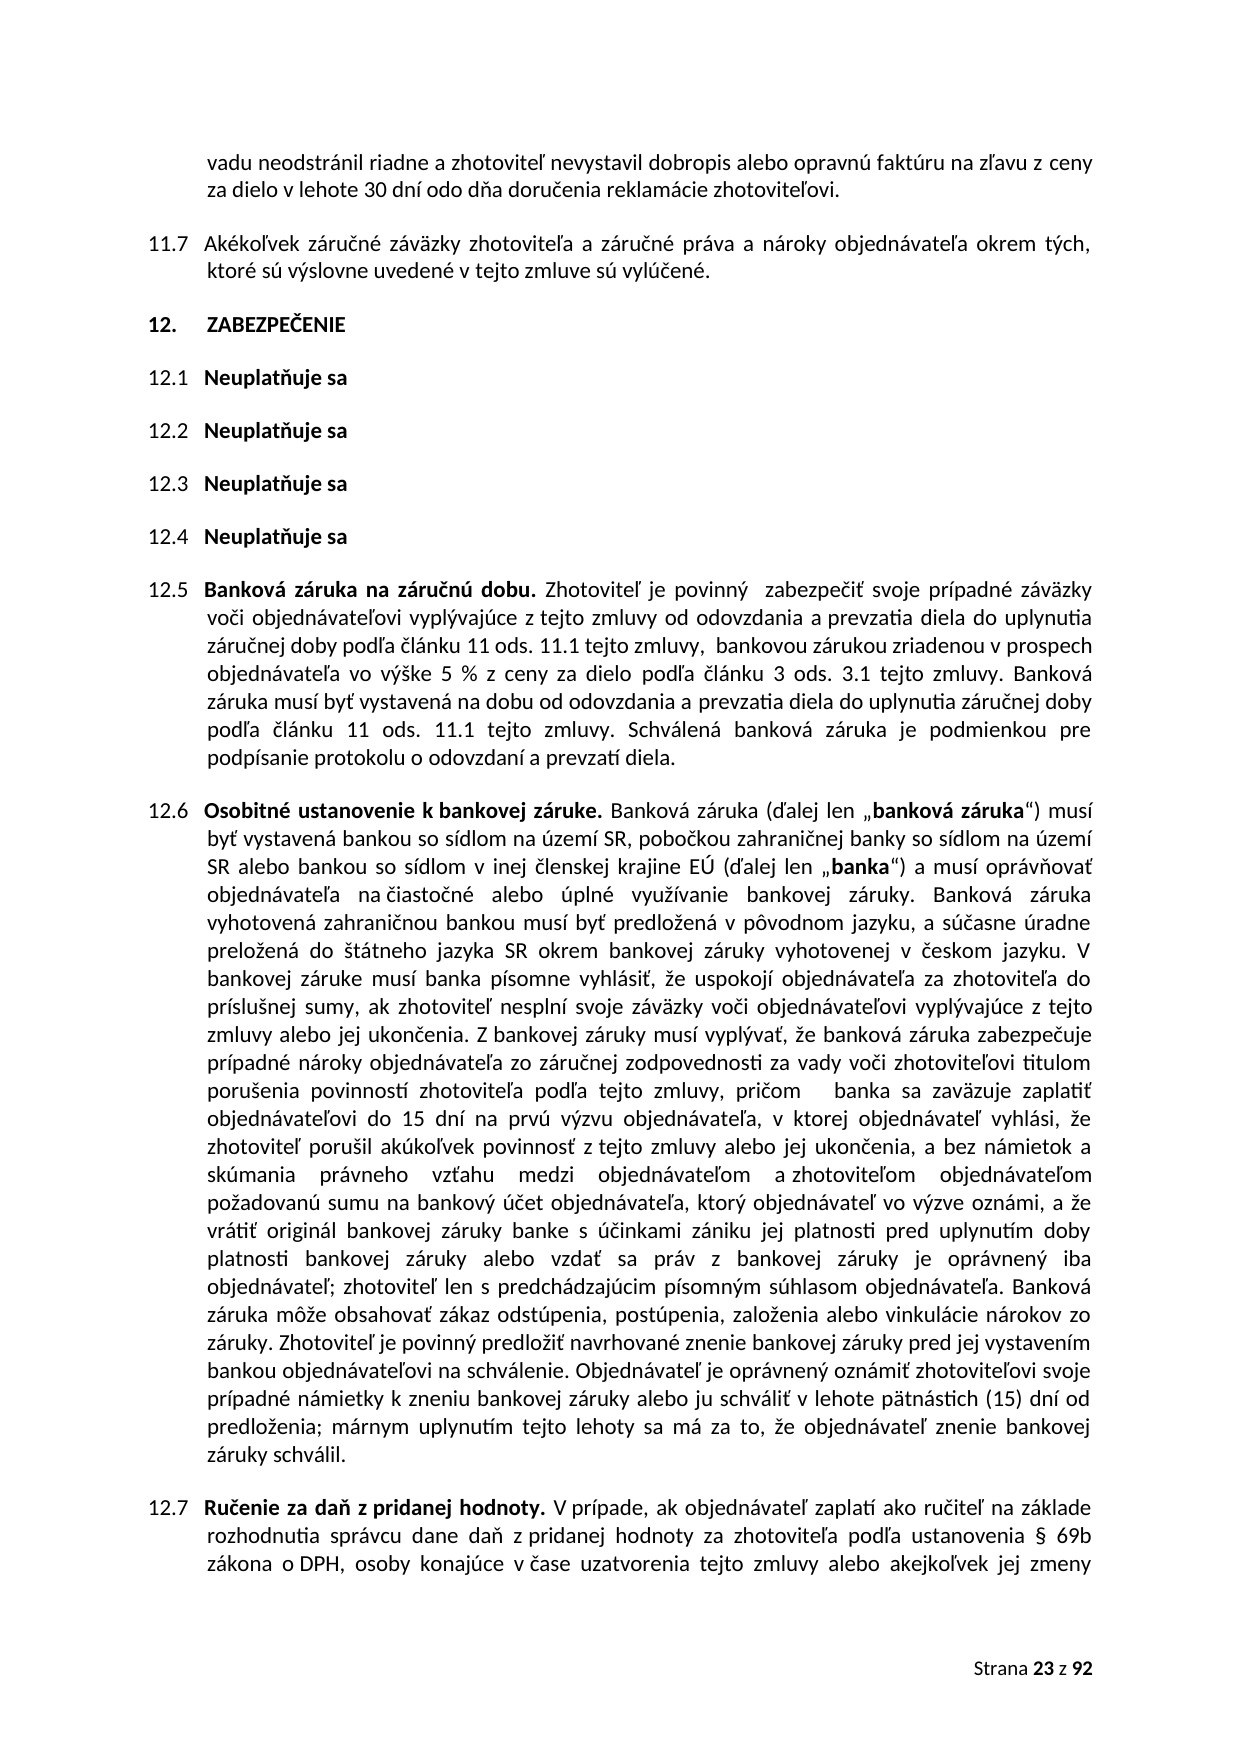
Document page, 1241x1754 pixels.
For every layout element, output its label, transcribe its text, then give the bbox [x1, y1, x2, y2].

subtitle ZABEZPEČENIE [148, 310, 1093, 338]
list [148, 1493, 1093, 1577]
list Neuplatňuje sa [148, 469, 1093, 497]
list Banková záruka na záručnú dobu. Zhotoviteľ je povinný zabezpečiť svoje prípadné záväzky voči objednávateľovi vyplývajúce z tejto zmluvy od odovzdania a prevzatia diela do uplynutia záručnej doby podľa článku 11 ods. 11.1 tejto zmluvy, bankovou zárukou zriadenou v prospech objednávateľa vo výške 5 % z ceny za dielo podľa článku 3 ods. 3.1 tejto zmluvy. Banková záruka musí byť vystavená na dobu od odovzdania a prevzatia diela do uplynutia záručnej doby podľa článku 11 ods. 11.1 tejto zmluvy. Schválená banková záruka je podmienkou pre podpísanie protokolu o odovzdaní a prevzatí diela. [148, 575, 1093, 771]
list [148, 148, 1093, 204]
list Neuplatňuje sa [148, 363, 1093, 391]
list Osobitné ustanovenie k bankovej záruke. Banková záruka (ďalej len „banková záruka“) musí byť vystavená bankou so sídlom na území SR, pobočkou zahraničnej banky so sídlom na území SR alebo bankou so sídlom v inej členskej krajine EÚ (ďalej len „banka“) a musí oprávňovať objednávateľa na čiastočné alebo úplné využívanie bankovej záruky. Banková záruka vyhotovená zahraničnou bankou musí byť predložená v pôvodnom jazyku, a súčasne úradne preložená do štátneho jazyka SR okrem bankovej záruky vyhotovenej v českom jazyku. V bankovej záruke musí banka písomne vyhlásiť, že uspokojí objednávateľa za zhotoviteľa do príslušnej sumy, ak zhotoviteľ nesplní svoje záväzky voči objednávateľovi vyplývajúce z tejto zmluvy alebo jej ukončenia. Z bankovej záruky musí vyplývať, že banková záruka zabezpečuje prípadné nároky objednávateľa zo záručnej zodpovednosti za vady voči zhotoviteľovi titulom porušenia povinností zhotoviteľa podľa tejto zmluvy, pričom banka sa zaväzuje zaplatiť objednávateľovi do 15 dní na prvú výzvu objednávateľa, v ktorej objednávateľ vyhlási, že zhotoviteľ porušil akúkoľvek povinnosť z tejto zmluvy alebo jej ukončenia, a bez námietok a skúmania právneho vzťahu medzi objednávateľom a zhotoviteľom objednávateľom požadovanú sumu na bankový účet objednávateľa, ktorý objednávateľ vo výzve oznámi, a že vrátiť originál bankovej záruky banke s účinkami zániku jej platnosti pred uplynutím doby platnosti bankovej záruky alebo vzdať sa práv z bankovej záruky je oprávnený iba objednávateľ; zhotoviteľ len s predchádzajúcim písomným súhlasom objednávateľa. Banková záruka môže obsahovať zákaz odstúpenia, postúpenia, založenia alebo vinkulácie nárokov zo záruky. Zhotoviteľ je povinný predložiť navrhované znenie bankovej záruky pred jej vystavením bankou objednávateľovi na schválenie. Objednávateľ je oprávnený oznámiť zhotoviteľovi svoje prípadné námietky k zneniu bankovej záruky alebo ju schváliť v lehote pätnástich (15) dní od predloženia; márnym uplynutím tejto lehoty sa má za to, že objednávateľ znenie bankovej záruky schválil. [148, 796, 1093, 1468]
list Neuplatňuje sa [148, 416, 1093, 444]
list Neuplatňuje sa [148, 522, 1093, 550]
list Akékoľvek záručné záväzky zhotoviteľa a záručné práva a nároky objednávateľa okrem tých, ktoré sú výslovne uvedené v tejto zmluve sú vylúčené. [148, 229, 1093, 285]
